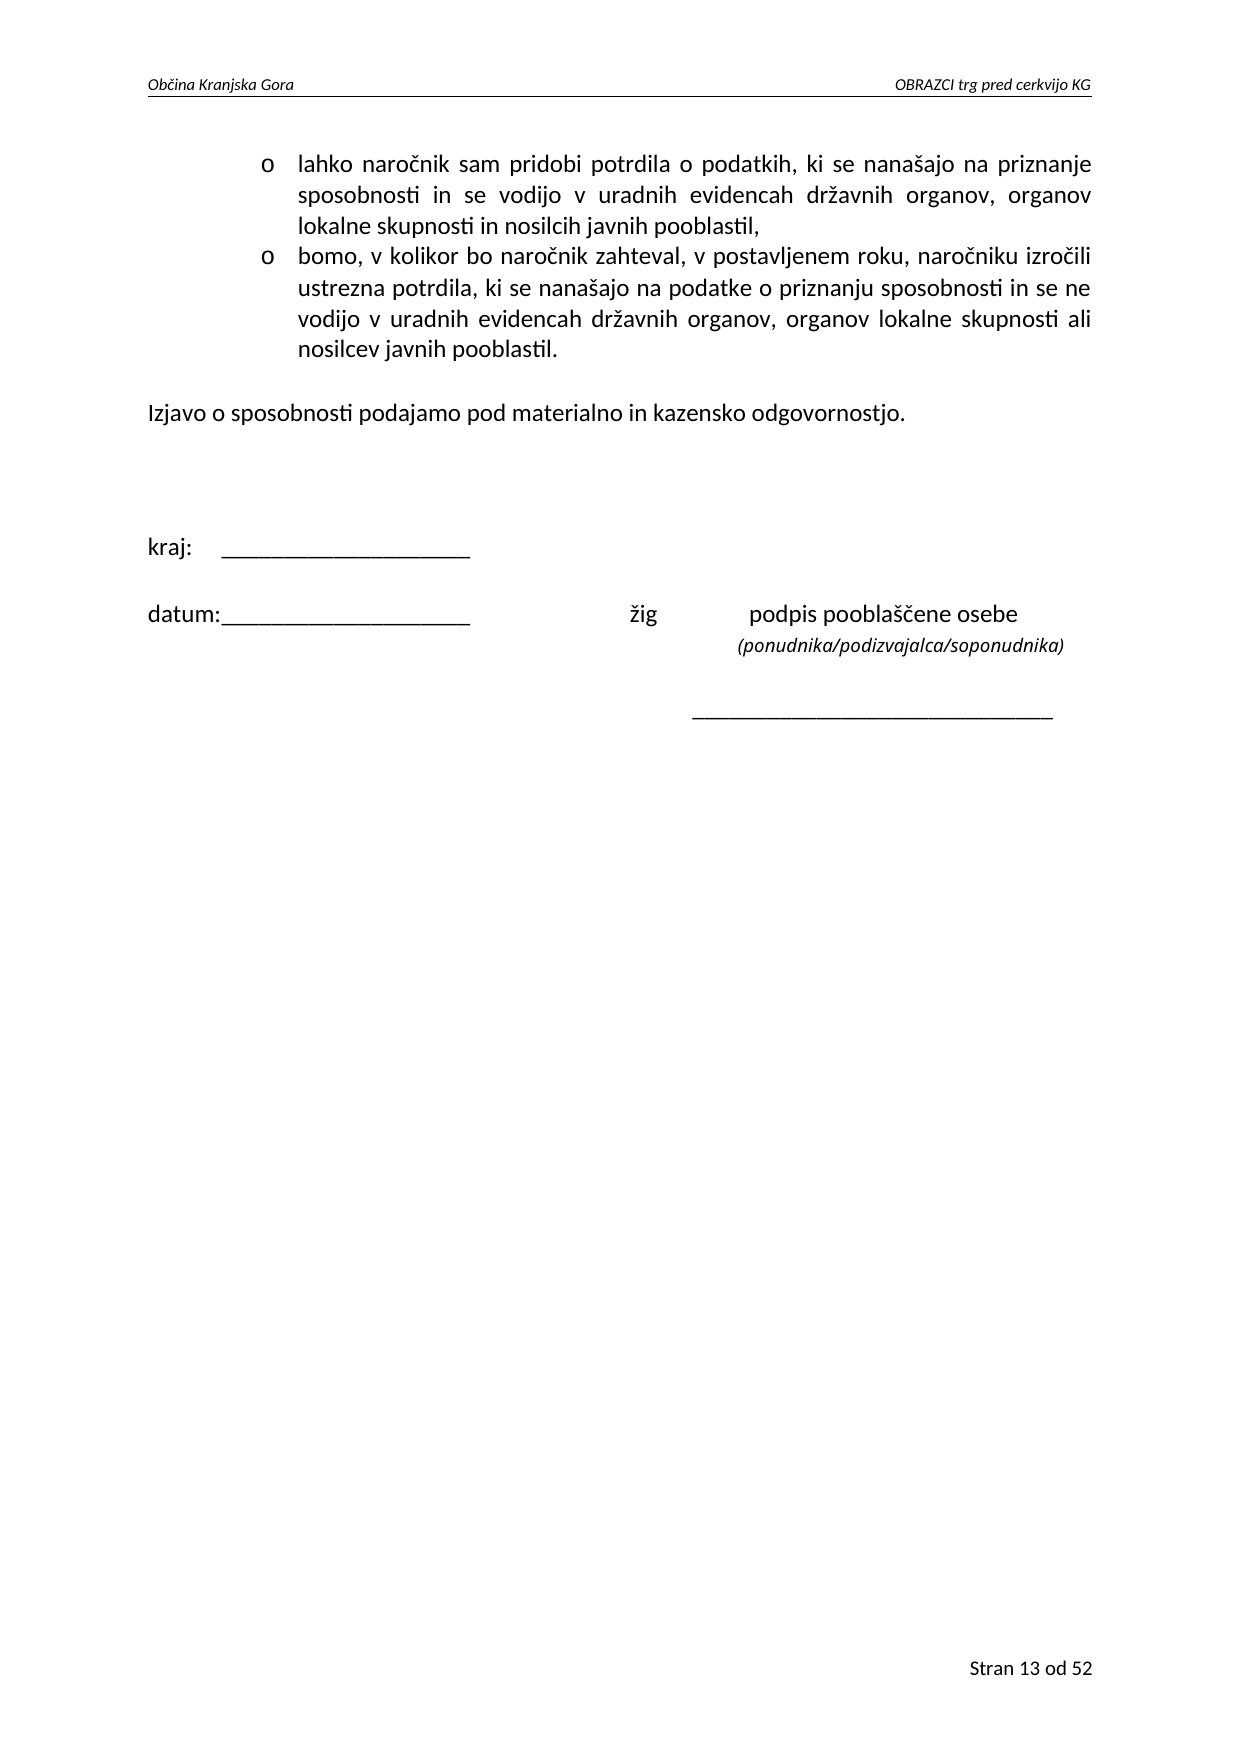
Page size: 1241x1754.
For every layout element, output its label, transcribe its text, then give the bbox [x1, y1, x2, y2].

text Izjavo o sposobnosti podajamo pod materialno in kazensko odgovornostjo. [148, 397, 1092, 428]
list lahko naročnik sam pridobi potrdila o podatkih, ki se nanašajo na priznanje sposobnosti in se vodijo v uradnih evidencah državnih organov, organov lokalne skupnosti in nosilcih javnih pooblastil, [260, 148, 1092, 241]
list bomo, v kolikor bo naročnik zahteval, v postavljenem roku, naročniku izročili ustrezna potrdila, ki se nanašajo na podatke o priznanju sposobnosti in se ne vodijo v uradnih evidencah državnih organov, organov lokalne skupnosti ali nosilcev javnih pooblastil. [260, 241, 1092, 364]
text kraj: ____________________ [148, 532, 1092, 562]
text datum: ____________________ žig podpis pooblaščene osebe [148, 599, 1092, 629]
text (ponudnika/podizvajalca/soponudnika) [148, 632, 1092, 658]
text _____________________________ [664, 692, 1092, 723]
